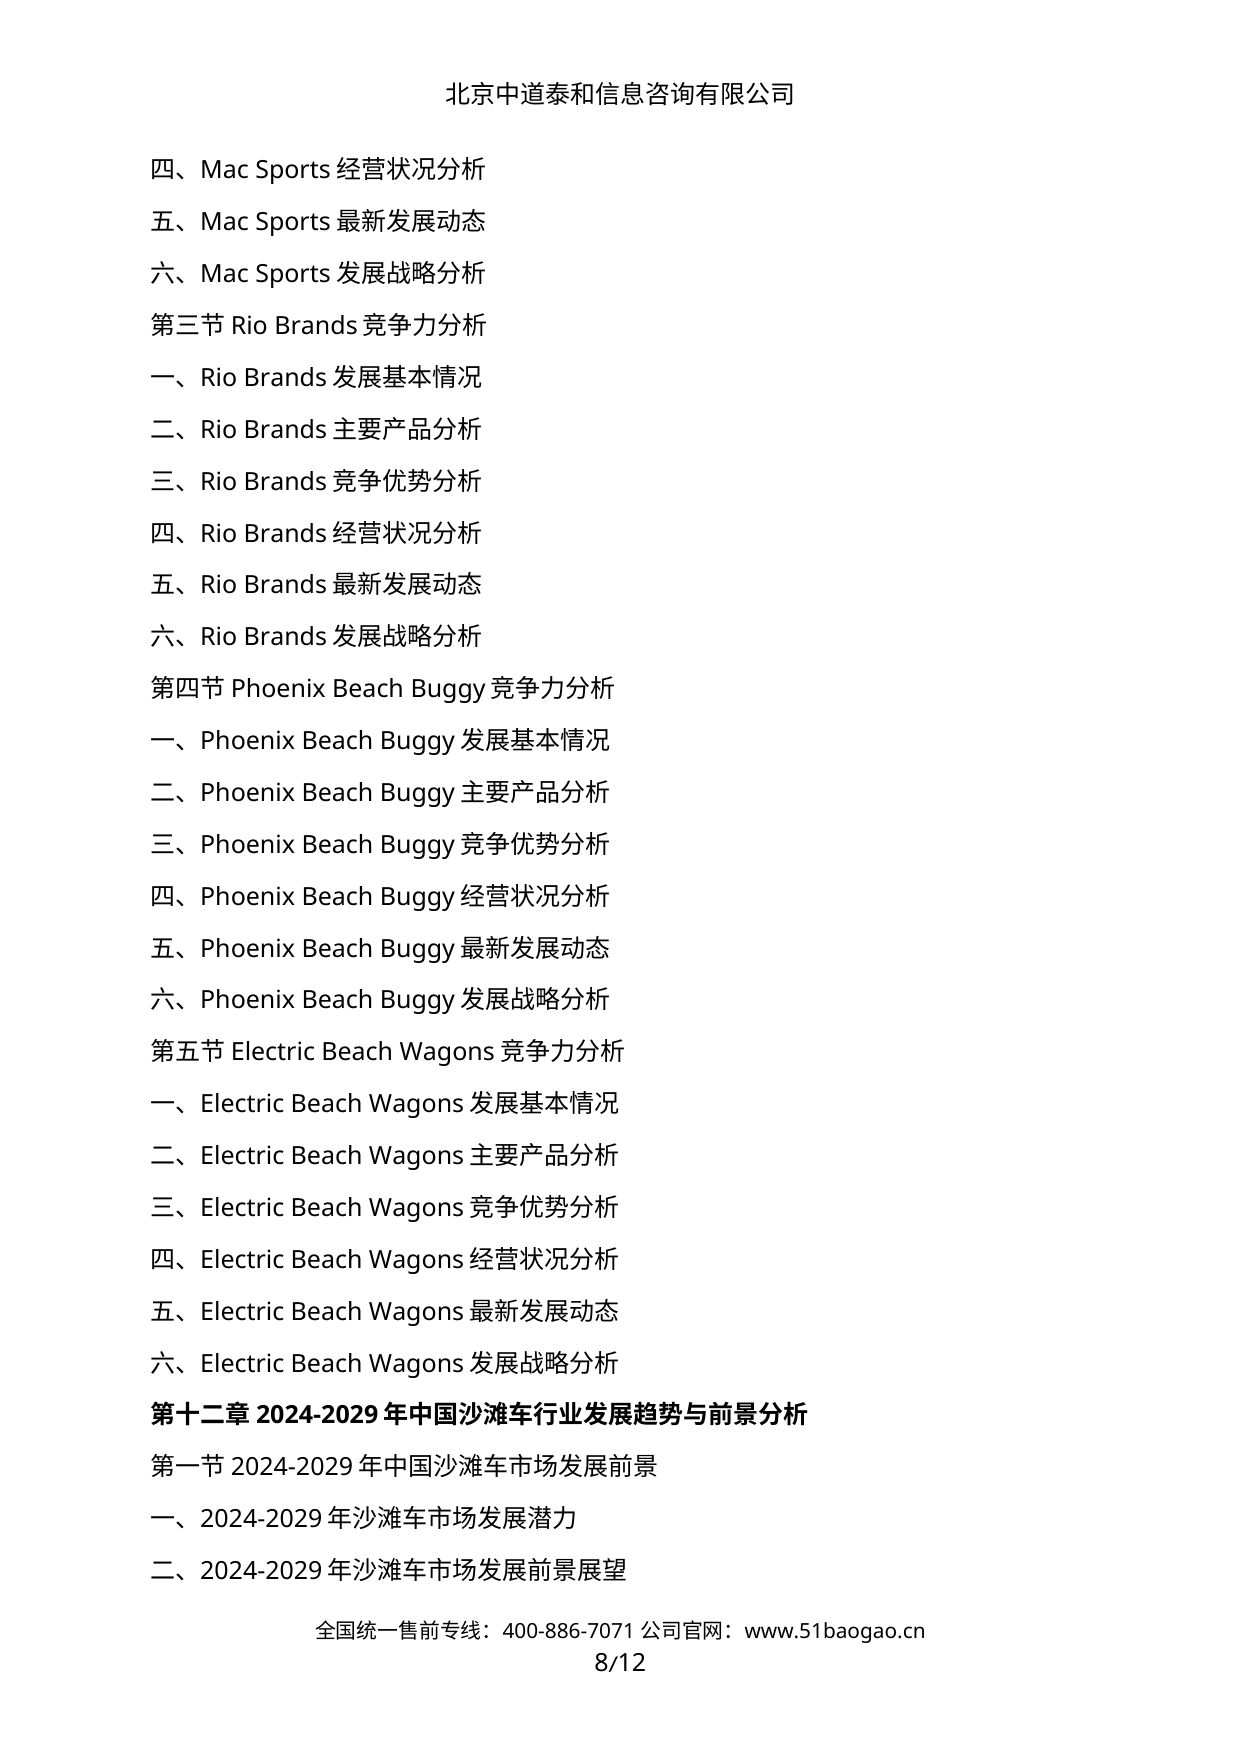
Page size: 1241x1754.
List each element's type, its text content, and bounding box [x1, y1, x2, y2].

text 四、Phoenix Beach Buggy经营状况分析 [150, 876, 1090, 912]
text 四、Rio Brands经营状况分析 [150, 513, 1090, 549]
text 一、Rio Brands发展基本情况 [150, 357, 1090, 394]
text 二、Phoenix Beach Buggy主要产品分析 [150, 772, 1090, 809]
text 六、Phoenix Beach Buggy发展战略分析 [150, 980, 1090, 1016]
text 第十二章 2024-2029年中国沙滩车行业发展趋势与前景分析 [150, 1395, 1090, 1431]
text 五、Phoenix Beach Buggy最新发展动态 [150, 928, 1090, 964]
text 二、Rio Brands主要产品分析 [150, 409, 1090, 446]
text 一、2024-2029年沙滩车市场发展潜力 [150, 1499, 1090, 1535]
text 六、Rio Brands发展战略分析 [150, 617, 1090, 653]
text 一、Electric Beach Wagons发展基本情况 [150, 1084, 1090, 1120]
text 五、Electric Beach Wagons最新发展动态 [150, 1291, 1090, 1327]
text 五、Mac Sports最新发展动态 [150, 202, 1090, 238]
text 三、Phoenix Beach Buggy竞争优势分析 [150, 824, 1090, 861]
text 六、Mac Sports发展战略分析 [150, 254, 1090, 290]
text 第五节 Electric Beach Wagons竞争力分析 [150, 1032, 1090, 1068]
text 五、Rio Brands最新发展动态 [150, 565, 1090, 601]
text 一、Phoenix Beach Buggy发展基本情况 [150, 721, 1090, 757]
text 三、Electric Beach Wagons竞争优势分析 [150, 1187, 1090, 1224]
text 二、2024-2029年沙滩车市场发展前景展望 [150, 1551, 1090, 1587]
text 三、Rio Brands竞争优势分析 [150, 461, 1090, 497]
text 四、Electric Beach Wagons经营状况分析 [150, 1239, 1090, 1276]
text 第三节 Rio Brands竞争力分析 [150, 306, 1090, 342]
text 二、Electric Beach Wagons主要产品分析 [150, 1136, 1090, 1172]
text 四、Mac Sports经营状况分析 [150, 150, 1090, 186]
text 第四节 Phoenix Beach Buggy竞争力分析 [150, 669, 1090, 705]
text 六、Electric Beach Wagons发展战略分析 [150, 1343, 1090, 1379]
text 第一节 2024-2029年中国沙滩车市场发展前景 [150, 1447, 1090, 1483]
